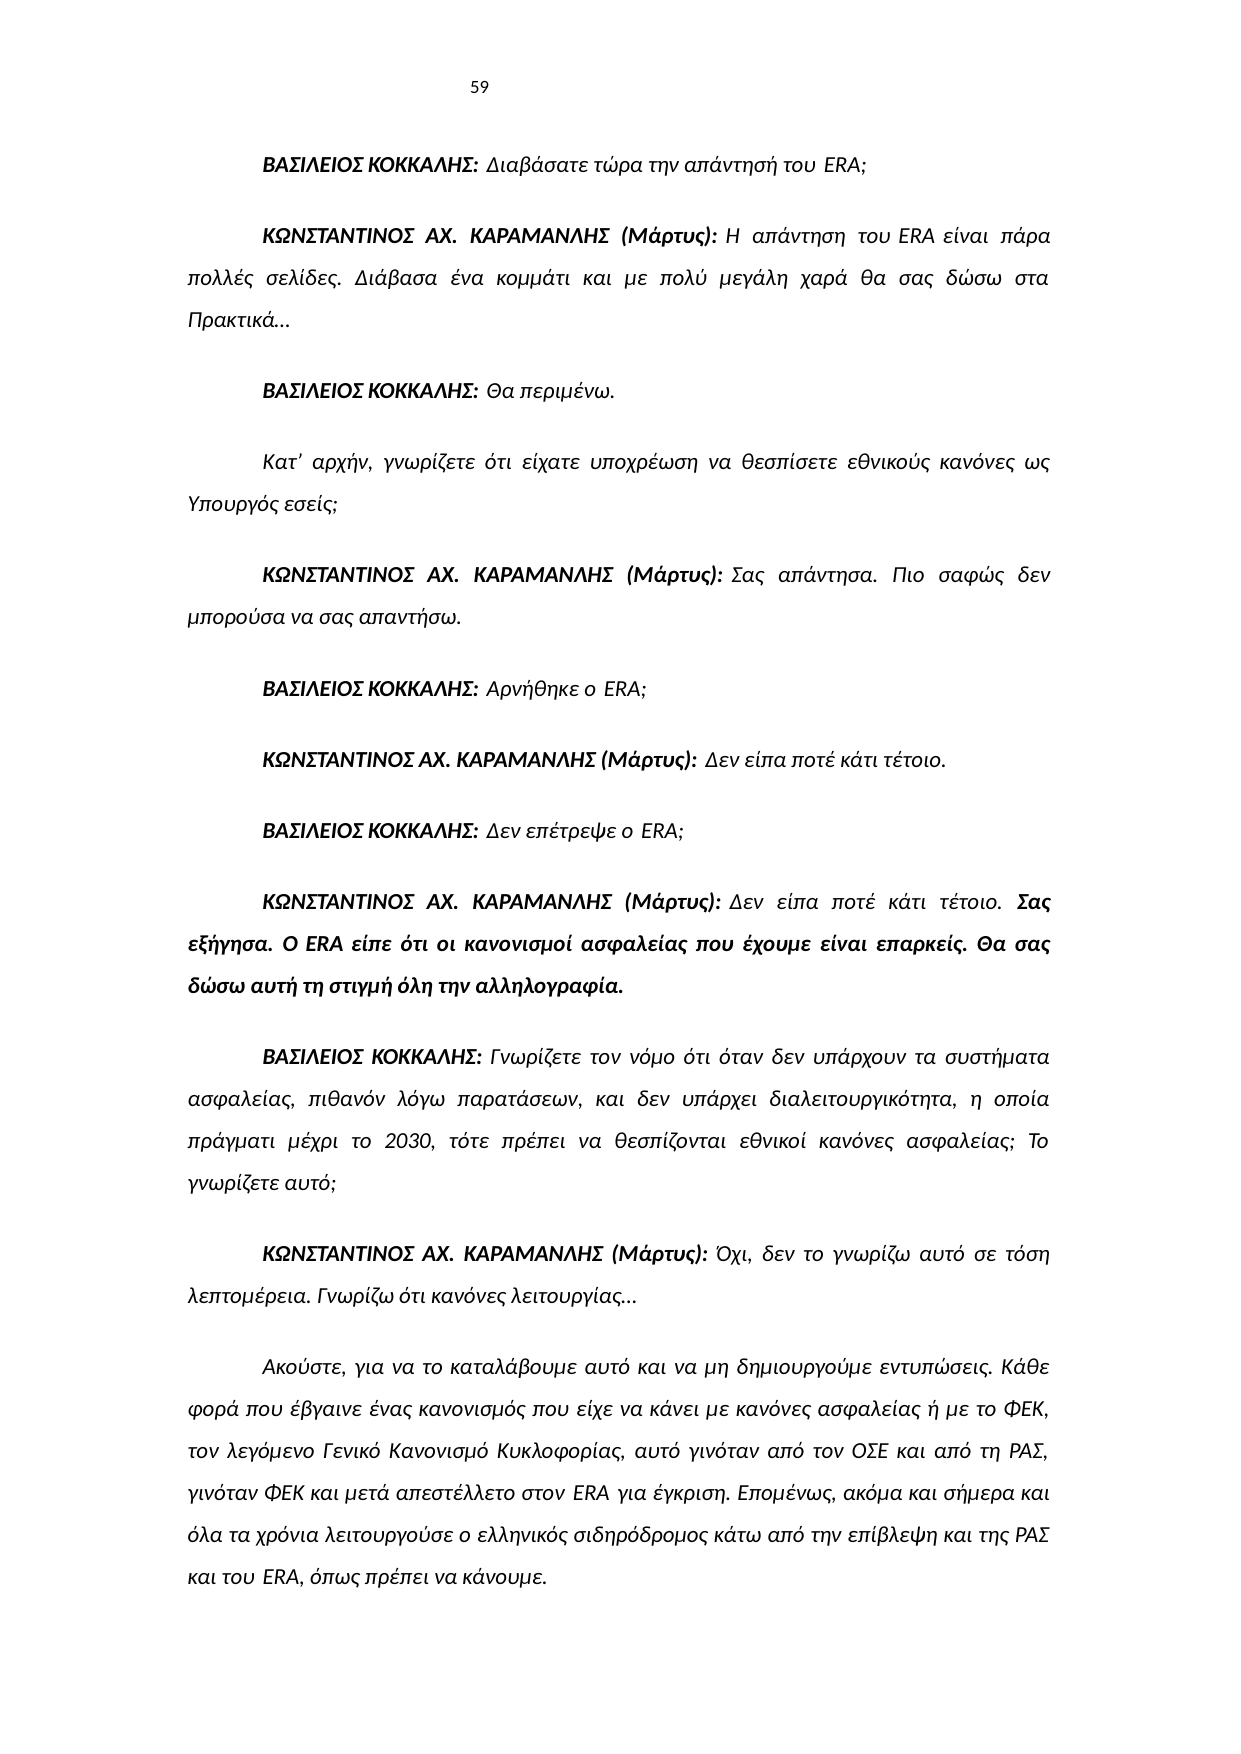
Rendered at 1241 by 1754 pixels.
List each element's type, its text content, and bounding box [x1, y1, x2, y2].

text ΚΩΝΣΤΑΝΤΙΝΟΣ ΑΧ. ΚΑΡΑΜΑΝΛΗΣ (Μάρτυς): Όχι, δεν το γνωρίζω αυτό σε τόση λεπτομέρεια. Γνωρίζω ότι κανόνες λειτουργίας… [187, 1239, 1053, 1309]
text ΒΑΣΙΛΕΙΟΣ ΚΟΚΚΑΛΗΣ: Γνωρίζετε τον νόμο ότι όταν δεν υπάρχουν τα συστήματα ασφαλείας, πιθανόν λόγω παρατάσεων, και δεν υπάρχει διαλειτουργικότητα, η οποία πράγματι μέχρι το 2030, τότε πρέπει να θεσπίζονται εθνικοί κανόνες ασφαλείας; Το γνωρίζετε αυτό; [187, 1042, 1053, 1196]
text ΒΑΣΙΛΕΙΟΣ ΚΟΚΚΑΛΗΣ: Αρνήθηκε ο ERA; [187, 674, 1053, 702]
text ΚΩΝΣΤΑΝΤΙΝΟΣ ΑΧ. ΚΑΡΑΜΑΝΛΗΣ (Μάρτυς): Η απάντηση του ERA είναι πάρα πολλές σελίδες. Διάβασα ένα κομμάτι και με πολύ μεγάλη χαρά θα σας δώσω στα Πρακτικά… [187, 221, 1053, 333]
text Ακούστε, για να το καταλάβουμε αυτό και να μη δημιουργούμε εντυπώσεις. Κάθε φορά που έβγαινε ένας κανονισμός που είχε να κάνει με κανόνες ασφαλείας ή με το ΦΕΚ, τον λεγόμενο Γενικό Κανονισμό Κυκλοφορίας, αυτό γινόταν από τον ΟΣΕ και από τη ΡΑΣ, γινόταν ΦΕΚ και μετά απεστέλλετο στον ERA για έγκριση. Επομένως, ακόμα και σήμερα και όλα τα χρόνια λειτουργούσε ο ελληνικός σιδηρόδρομος κάτω από την επίβλεψη και της ΡΑΣ και του ERA, όπως πρέπει να κάνουμε. [187, 1352, 1053, 1590]
text ΒΑΣΙΛΕΙΟΣ ΚΟΚΚΑΛΗΣ: Διαβάσατε τώρα την απάντησή του ERA; [187, 150, 1053, 178]
text ΚΩΝΣΤΑΝΤΙΝΟΣ ΑΧ. ΚΑΡΑΜΑΝΛΗΣ (Μάρτυς): Σας απάντησα. Πιο σαφώς δεν μπορούσα να σας απαντήσω. [187, 561, 1053, 631]
text Κατ’ αρχήν, γνωρίζετε ότι είχατε υποχρέωση να θεσπίσετε εθνικούς κανόνες ως Υπουργός εσείς; [187, 447, 1053, 517]
text ΚΩΝΣΤΑΝΤΙΝΟΣ ΑΧ. ΚΑΡΑΜΑΝΛΗΣ (Μάρτυς): Δεν είπα ποτέ κάτι τέτοιο. [187, 745, 1053, 773]
text ΒΑΣΙΛΕΙΟΣ ΚΟΚΚΑΛΗΣ: Θα περιμένω. [187, 376, 1053, 404]
text ΚΩΝΣΤΑΝΤΙΝΟΣ ΑΧ. ΚΑΡΑΜΑΝΛΗΣ (Μάρτυς): Δεν είπα ποτέ κάτι τέτοιο. Σας εξήγησα. Ο ERA είπε ότι οι κανονισμοί ασφαλείας που έχουμε είναι επαρκείς. Θα σας δώσω αυτή τη στιγμή όλη την αλληλογραφία. [187, 887, 1053, 999]
text ΒΑΣΙΛΕΙΟΣ ΚΟΚΚΑΛΗΣ: Δεν επέτρεψε ο ERA; [187, 816, 1053, 844]
